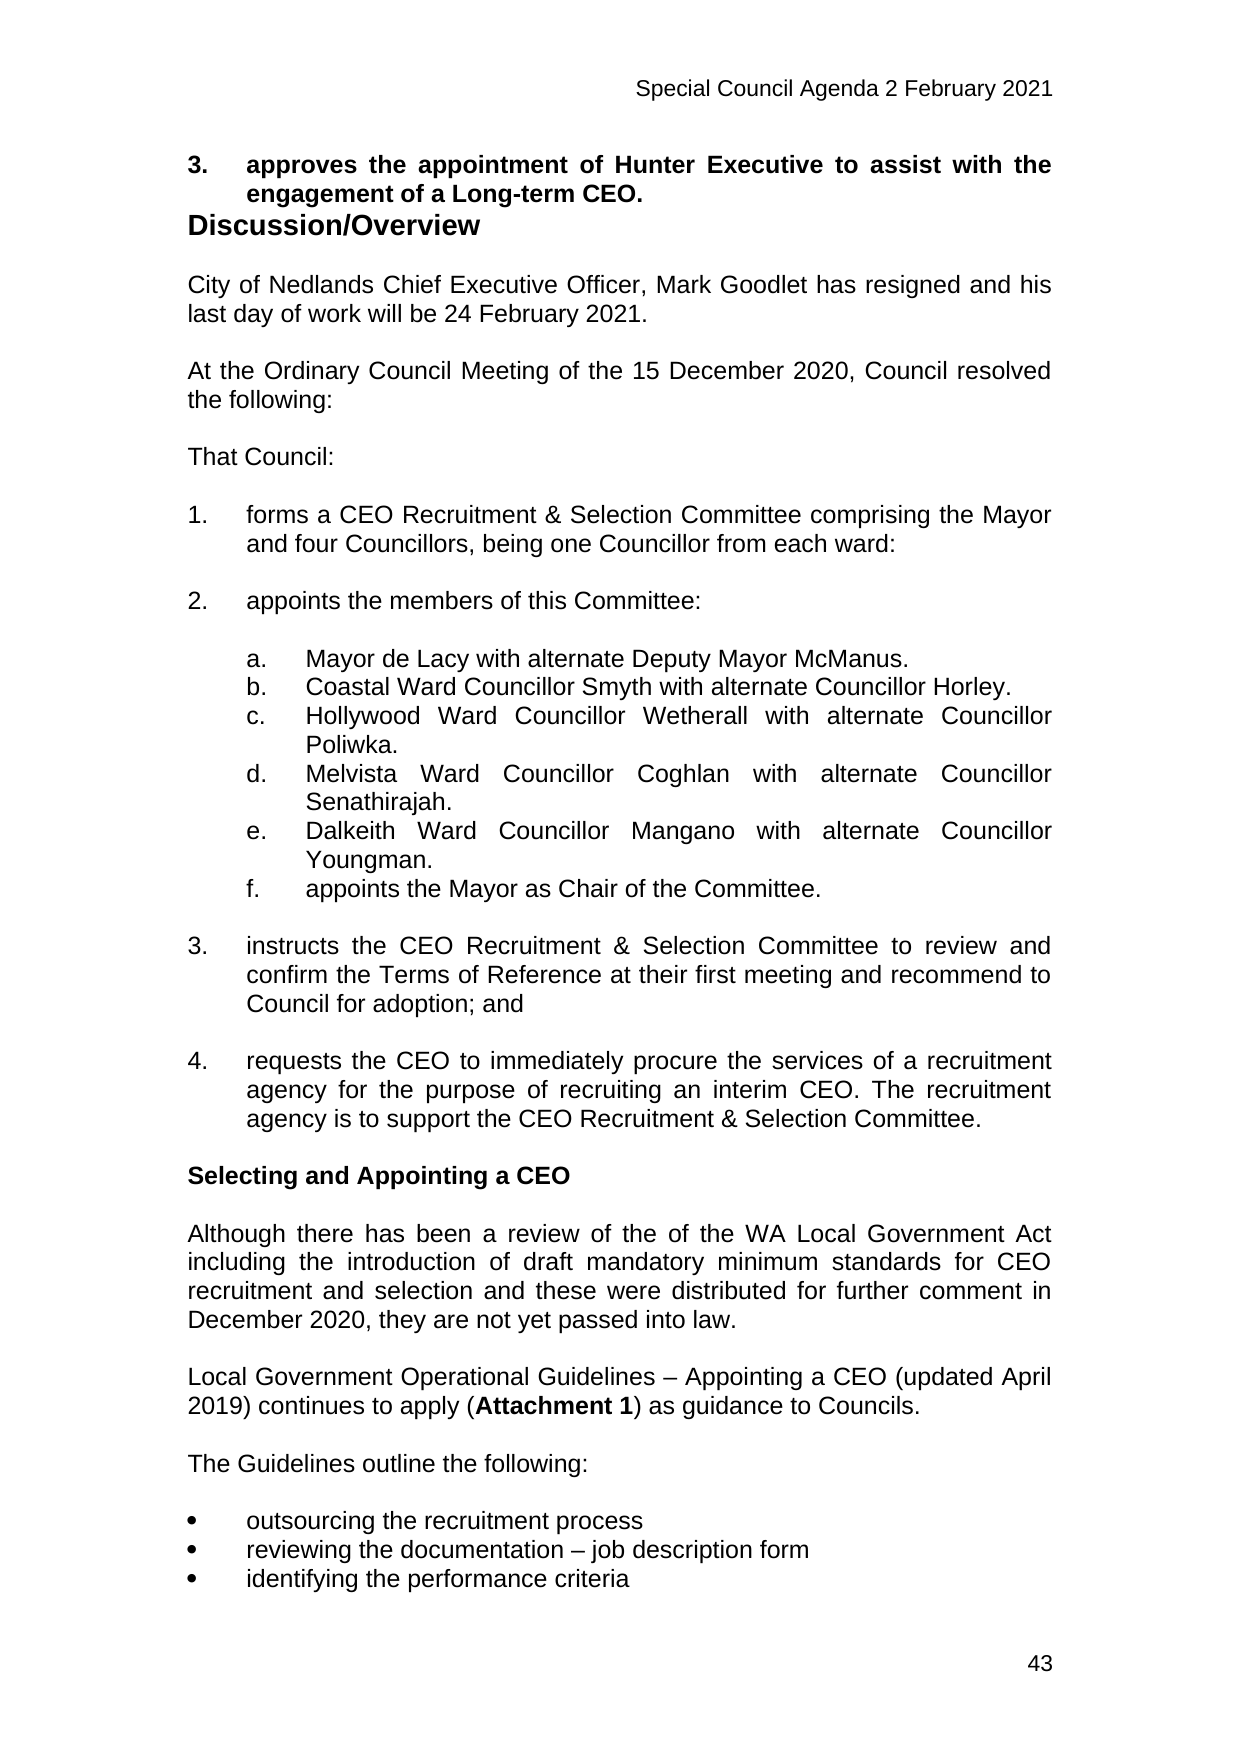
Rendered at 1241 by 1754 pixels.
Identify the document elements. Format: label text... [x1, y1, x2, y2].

list Dalkeith Ward Councillor Mangano with alternate Councillor Youngman. [246, 816, 1053, 873]
list reviewing the documentation – job description form [187, 1535, 1053, 1564]
text Discussion/Overview [187, 207, 1053, 241]
list Mayor de Lacy with alternate Deputy Mayor McManus. [246, 643, 1053, 672]
list outsourcing the recruitment process [187, 1506, 1053, 1535]
text The Guidelines outline the following: [187, 1448, 1053, 1477]
text Although there has been a review of the of the WA Local Government Act including the introduction of draft mandatory minimum standards for CEO recruitment and selection and these were distributed for further comment in December 2020, they are not yet passed into law. [187, 1218, 1053, 1333]
list forms a CEO Recruitment & Selection Committee comprising the Mayor and four Councillors, being one Councillor from each ward: [187, 500, 1053, 557]
text At the Ordinary Council Meeting of the 15 December 2020, Council resolved the following: [187, 356, 1053, 413]
list approves the appointment of Hunter Executive to assist with the engagement of a Long-term CEO. [187, 150, 1053, 207]
list identifying the performance criteria [187, 1564, 1053, 1593]
list Melvista Ward Councillor Coghlan with alternate Councillor Senathirajah. [246, 758, 1053, 816]
text Local Government Operational Guidelines – Appointing a CEO (updated April 2019) continues to apply (Attachment 1) as guidance to Councils. [187, 1362, 1053, 1420]
list instructs the CEO Recruitment & Selection Committee to review and confirm the Terms of Reference at their first meeting and recommend to Council for adoption; and [187, 931, 1053, 1017]
list Coastal Ward Councillor Smyth with alternate Councillor Horley. [246, 672, 1053, 701]
text That Council: [187, 442, 1053, 471]
text City of Nedlands Chief Executive Officer, Mark Goodlet has resigned and his last day of work will be 24 February 2021. [187, 270, 1053, 327]
text Selecting and Appointing a CEO [187, 1161, 1053, 1190]
list appoints the members of this Committee: [187, 586, 1053, 615]
list requests the CEO to immediately procure the services of a recruitment agency for the purpose of recruiting an interim CEO. The recruitment agency is to support the CEO Recruitment & Selection Committee. [187, 1046, 1053, 1132]
list Hollywood Ward Councillor Wetherall with alternate Councillor Poliwka. [246, 701, 1053, 758]
list appoints the Mayor as Chair of the Committee. [246, 873, 1053, 902]
